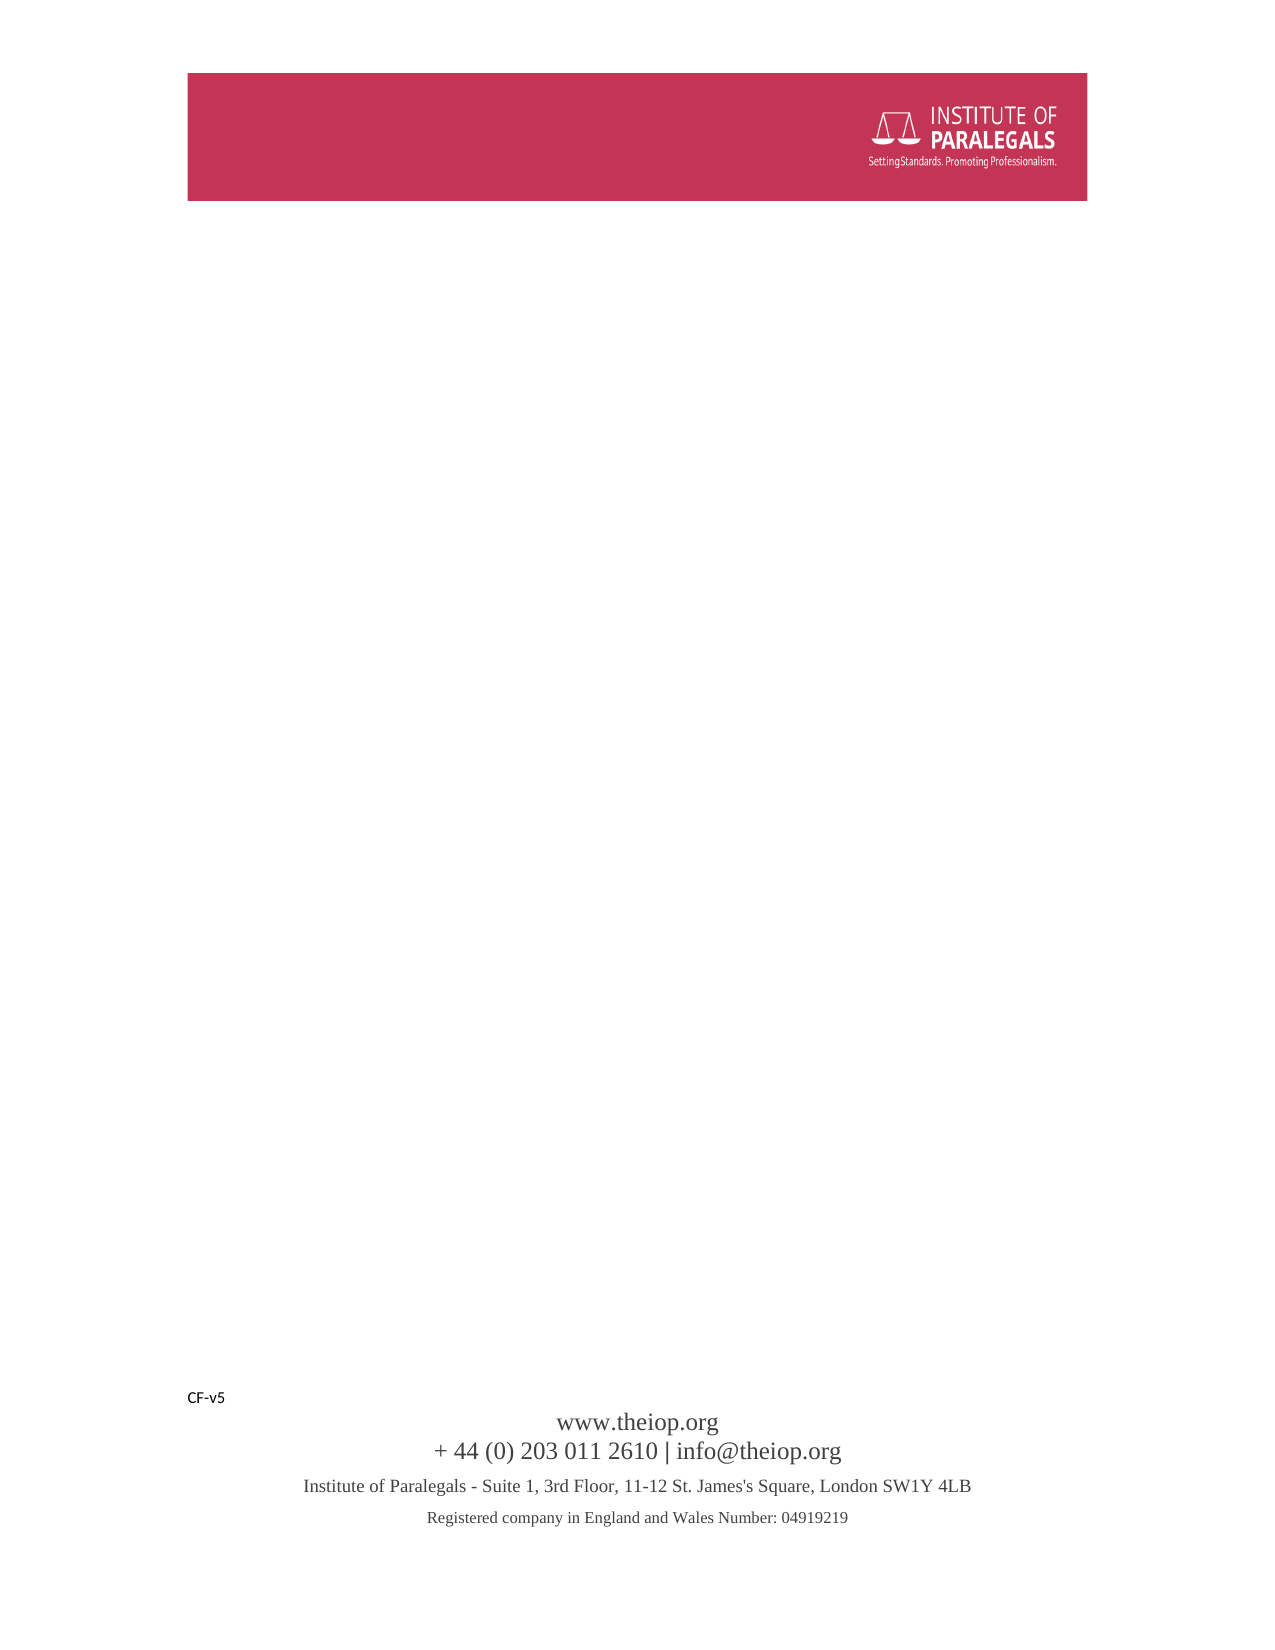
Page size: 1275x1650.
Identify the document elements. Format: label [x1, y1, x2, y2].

picture [187, 73, 1088, 201]
